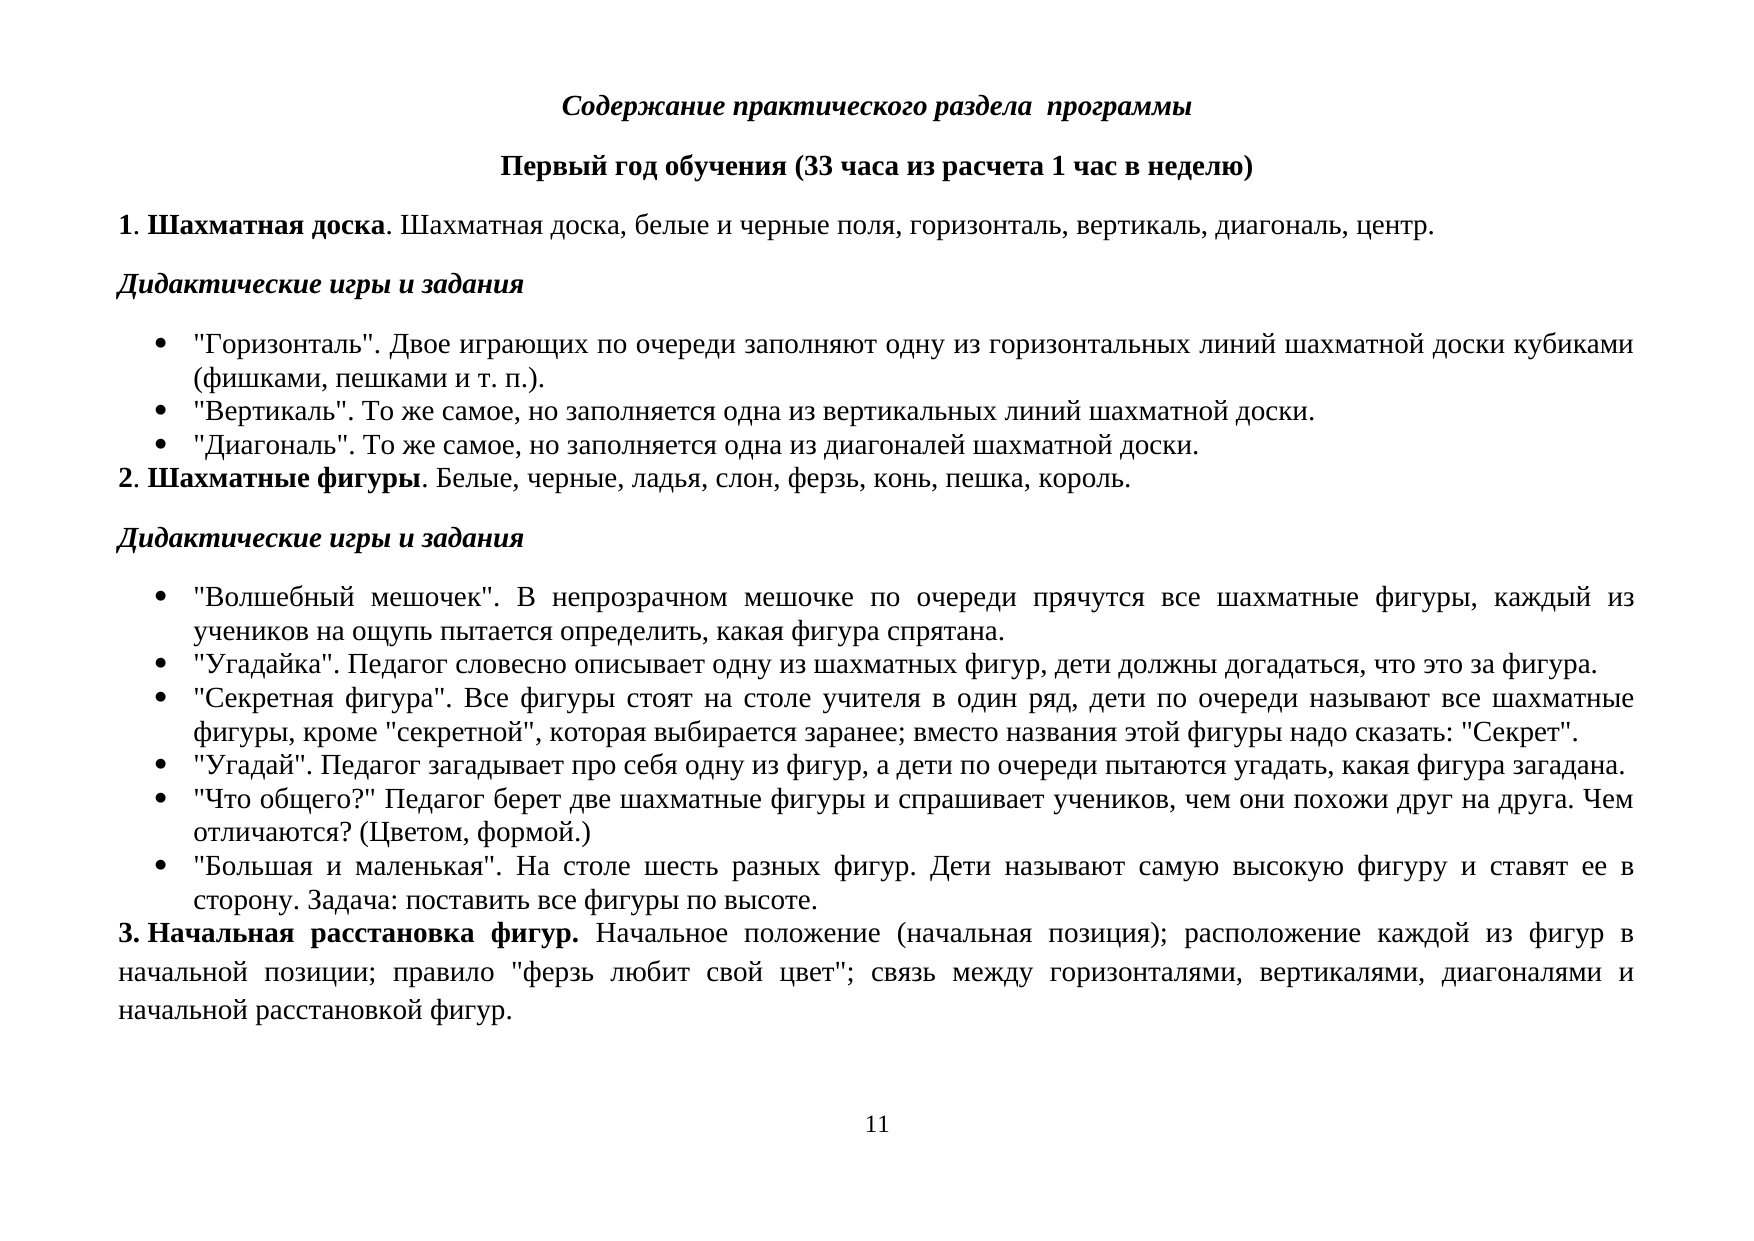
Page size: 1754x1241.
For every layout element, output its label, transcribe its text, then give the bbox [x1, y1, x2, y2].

text Дидактические игры и задания [118, 267, 1636, 300]
list "Секретная фигура". Все фигуры стоят на столе учителя в один ряд, дети по очереди называют все шахматные фигуры, кроме "секретной", которая выбирается заранее; вместо названия этой фигуры надо сказать: "Секрет". [156, 680, 1636, 747]
list "Угадайка". Педагог словесно описывает одну из шахматных фигур, дети должны догадаться, что это за фигура. [156, 646, 1636, 680]
text Дидактические игры и задания [118, 520, 1636, 553]
text 3. Начальная расстановка фигур. Начальное положение (начальная позиция); расположение каждой из фигур в начальной позиции; правило "ферзь любит свой цвет"; связь между горизонталями, вертикалями, диагоналями и начальной расстановкой фигур. [118, 915, 1636, 1026]
list "Вертикаль". То же самое, но заполняется одна из вертикальных линий шахматной доски. [156, 393, 1636, 427]
list "Большая и маленькая". На столе шесть разных фигур. Дети называют самую высокую фигуру и ставят ее в сторону. Задача: поставить все фигуры по высоте. [156, 848, 1636, 915]
list "Волшебный мешочек". В непрозрачном мешочке по очереди прячутся все шахматные фигуры, каждый из учеников на ощупь пытается определить, какая фигура спрятана. [156, 579, 1636, 646]
text 2. Шахматные фигуры. Белые, черные, ладья, слон, ферзь, конь, пешка, король. [118, 461, 1636, 494]
list "Угадай". Педагог загадывает про себя одну из фигур, а дети по очереди пытаются угадать, какая фигура загадана. [156, 747, 1636, 781]
text Содержание практического раздела программы [118, 88, 1636, 122]
text 1. Шахматная доска. Шахматная доска, белые и черные поля, горизонталь, вертикаль, диагональ, центр. [118, 207, 1636, 241]
list "Горизонталь". Двое играющих по очереди заполняют одну из горизонтальных линий шахматной доски кубиками (фишками, пешками и т. п.). [156, 326, 1636, 393]
text Первый год обучения (33 часа из расчета 1 час в неделю) [118, 148, 1636, 181]
list "Что общего?" Педагог берет две шахматные фигуры и спрашивает учеников, чем они похожи друг на друга. Чем отличаются? (Цветом, формой.) [156, 781, 1636, 848]
list "Диагональ". То же самое, но заполняется одна из диагоналей шахматной доски. [156, 427, 1636, 461]
